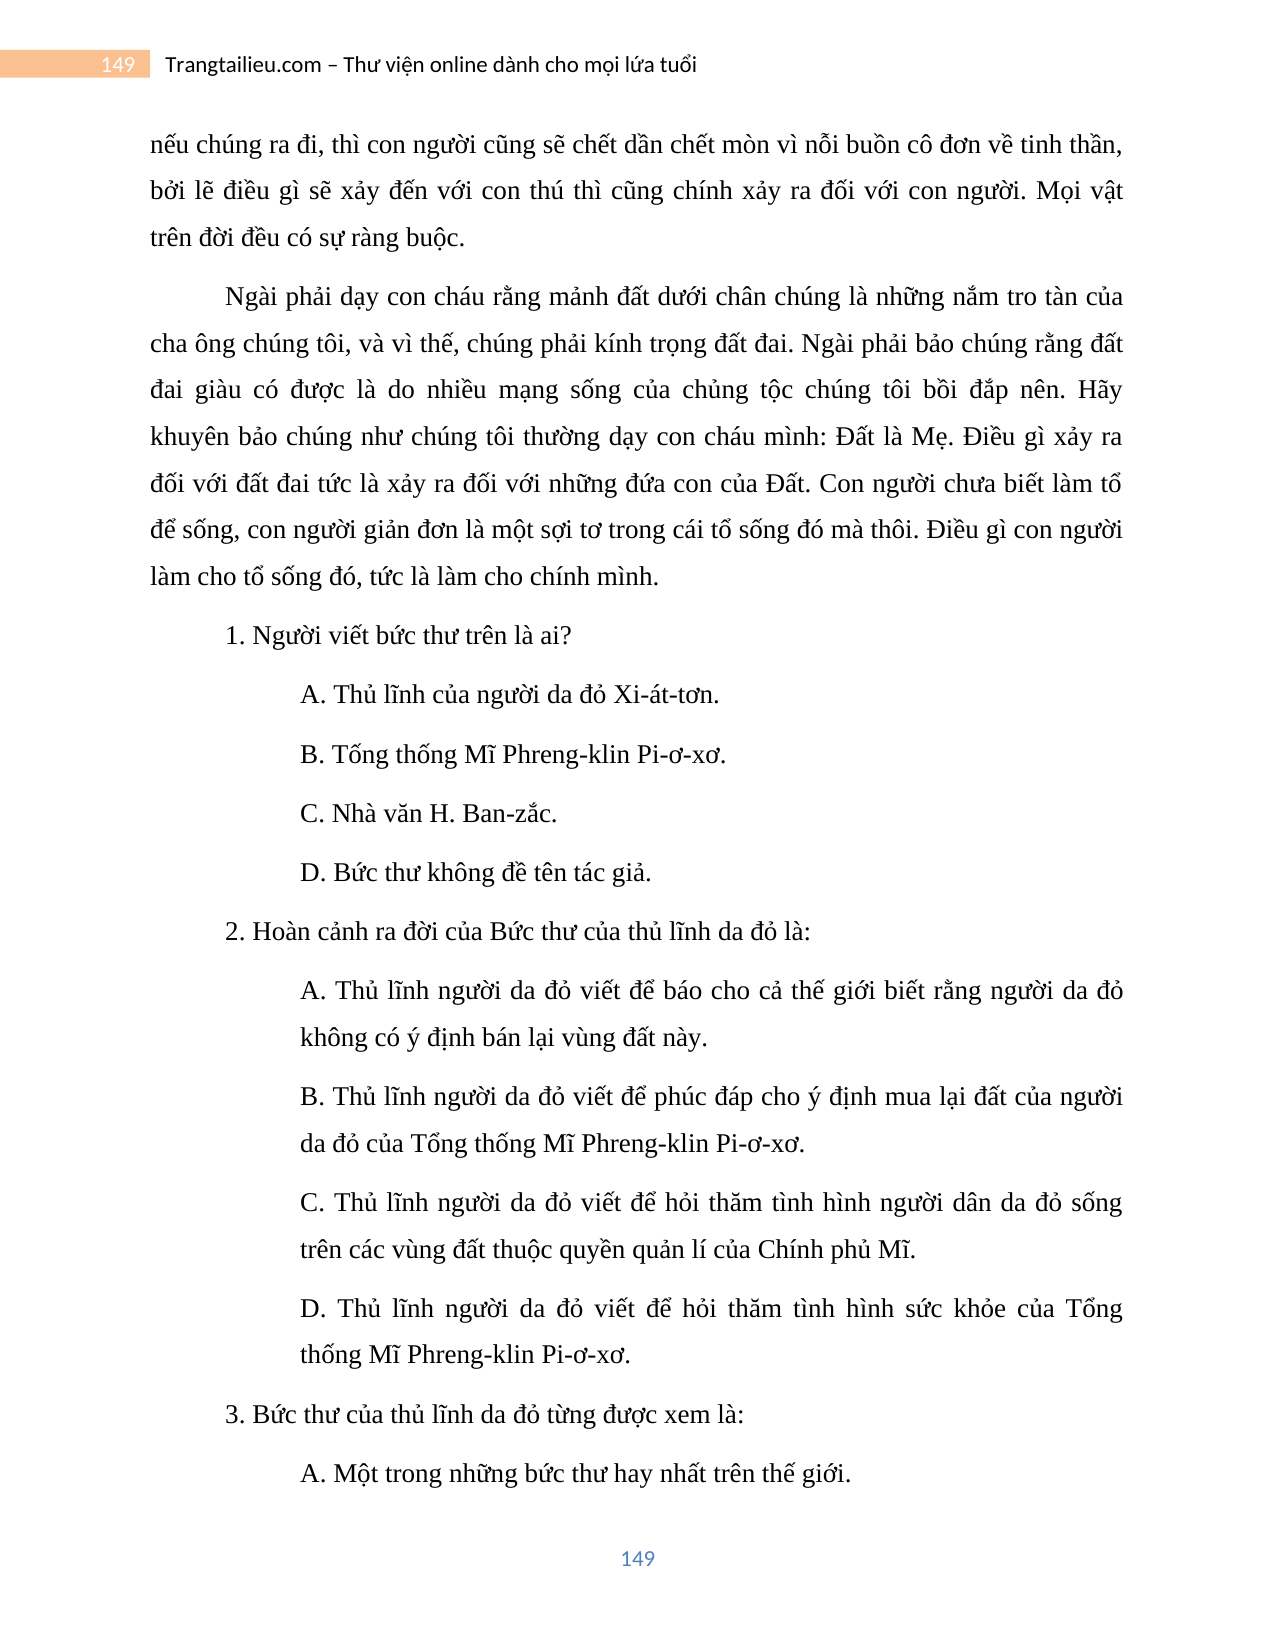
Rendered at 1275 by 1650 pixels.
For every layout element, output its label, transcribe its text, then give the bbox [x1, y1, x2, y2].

text B. Tống thống Mĩ Phreng-klin Pi-ơ-xơ. [225, 738, 1125, 769]
text C. Nhà văn H. Ban-zắc. [225, 797, 1125, 828]
text 1. Người viết bức thư trên là ai? [150, 619, 1125, 651]
text 3. Bức thư của thủ lĩnh da đỏ từng được xem là: [150, 1398, 1125, 1429]
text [150, 128, 1125, 252]
text C. Thủ lĩnh người da đỏ viết để hỏi thăm tình hình người dân da đỏ sống trên các vùng đất thuộc quyền quản lí của Chính phủ Mĩ. [300, 1186, 1125, 1264]
text D. Bức thư không đề tên tác giả. [225, 856, 1125, 887]
text Ngài phải dạy con cháu rằng mảnh đất dưới chân chúng là những nắm tro tàn của cha ông chúng tôi, và vì thế, chúng phải kính trọng đất đai. Ngài phải bảo chúng rằng đất đai giàu có được là do nhiều mạng sống của chủng tộc chúng tôi bồi đắp nên. Hãy khuyên bảo chúng như chúng tôi thường dạy con cháu mình: Đất là Mẹ. Điều gì xảy ra đối với đất đai tức là xảy ra đối với những đứa con của Đất. Con người chưa biết làm tổ để sống, con người giản đơn là một sợi tơ trong cái tổ sống đó mà thôi. Điều gì con người làm cho tổ sống đó, tức là làm cho chính mình. [150, 280, 1125, 591]
text A. Một trong những bức thư hay nhất trên thế giới. [225, 1457, 1125, 1488]
text A. Thủ lĩnh của người da đỏ Xi-át-tơn. [225, 678, 1125, 710]
text B. Thủ lĩnh người da đỏ viết để phúc đáp cho ý định mua lại đất của người da đỏ của Tổng thống Mĩ Phreng-klin Pi-ơ-xơ. [300, 1080, 1125, 1158]
text A. Thủ lĩnh người da đỏ viết để báo cho cả thế giới biết rằng người da đỏ không có ý định bán lại vùng đất này. [300, 974, 1125, 1052]
text D. Thủ lĩnh người da đỏ viết để hỏi thăm tình hình sức khỏe của Tổng thống Mĩ Phreng-klin Pi-ơ-xơ. [300, 1292, 1125, 1370]
text 2. Hoàn cảnh ra đời của Bức thư của thủ lĩnh da đỏ là: [150, 915, 1125, 946]
